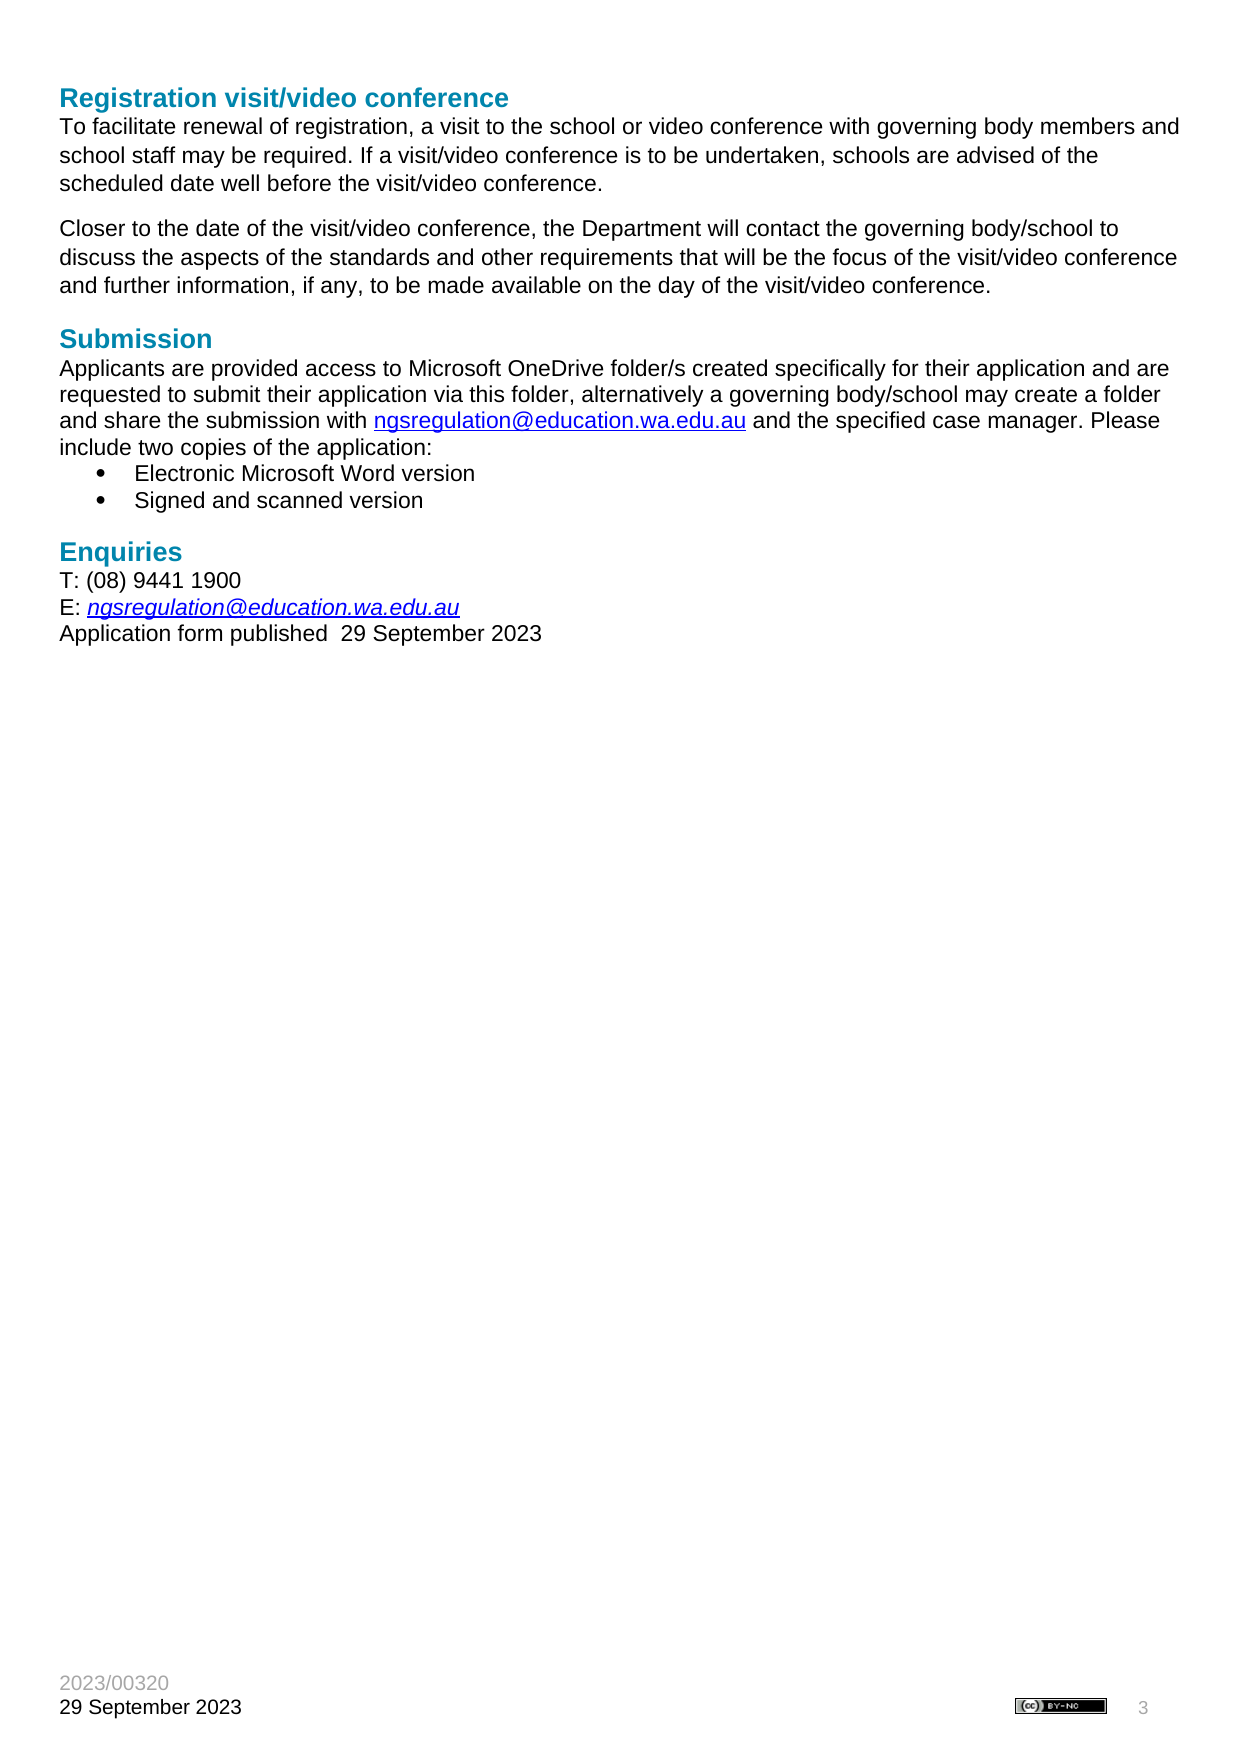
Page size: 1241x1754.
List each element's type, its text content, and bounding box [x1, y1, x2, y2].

list Signed and scanned version [97, 487, 1181, 513]
text Application form published 29 September 2023 [59, 620, 1181, 646]
text E: ngsregulation@education.wa.edu.au [59, 593, 1181, 620]
text T: (08) 9441 1900 [59, 567, 1181, 593]
text To facilitate renewal of registration, a visit to the school or video conference with governing body members and school staff may be required. If a visit/video conference is to be undertaken, schools are advised of the scheduled date well before the visit/video conference. [59, 113, 1181, 197]
subtitle Submission [59, 323, 1181, 355]
list Electronic Microsoft Word version [97, 460, 1181, 487]
picture [1015, 1698, 1107, 1714]
text Applicants are provided access to Microsoft OneDrive folder/s created specifically for their application and are requested to submit their application via this folder, alternatively a governing body/school may create a folder and share the submission with ngsregulation@education.wa.edu.au and the specified case manager. Please include two copies of the application: [59, 355, 1181, 460]
subtitle Enquiries [59, 536, 1181, 567]
text Closer to the date of the visit/video conference, the Department will contact the governing body/school to discuss the aspects of the standards and other requirements that will be the focus of the visit/video conference and further information, if any, to be made available on the day of the visit/video conference. [59, 215, 1181, 298]
subtitle Registration visit/video conference [59, 82, 1181, 113]
